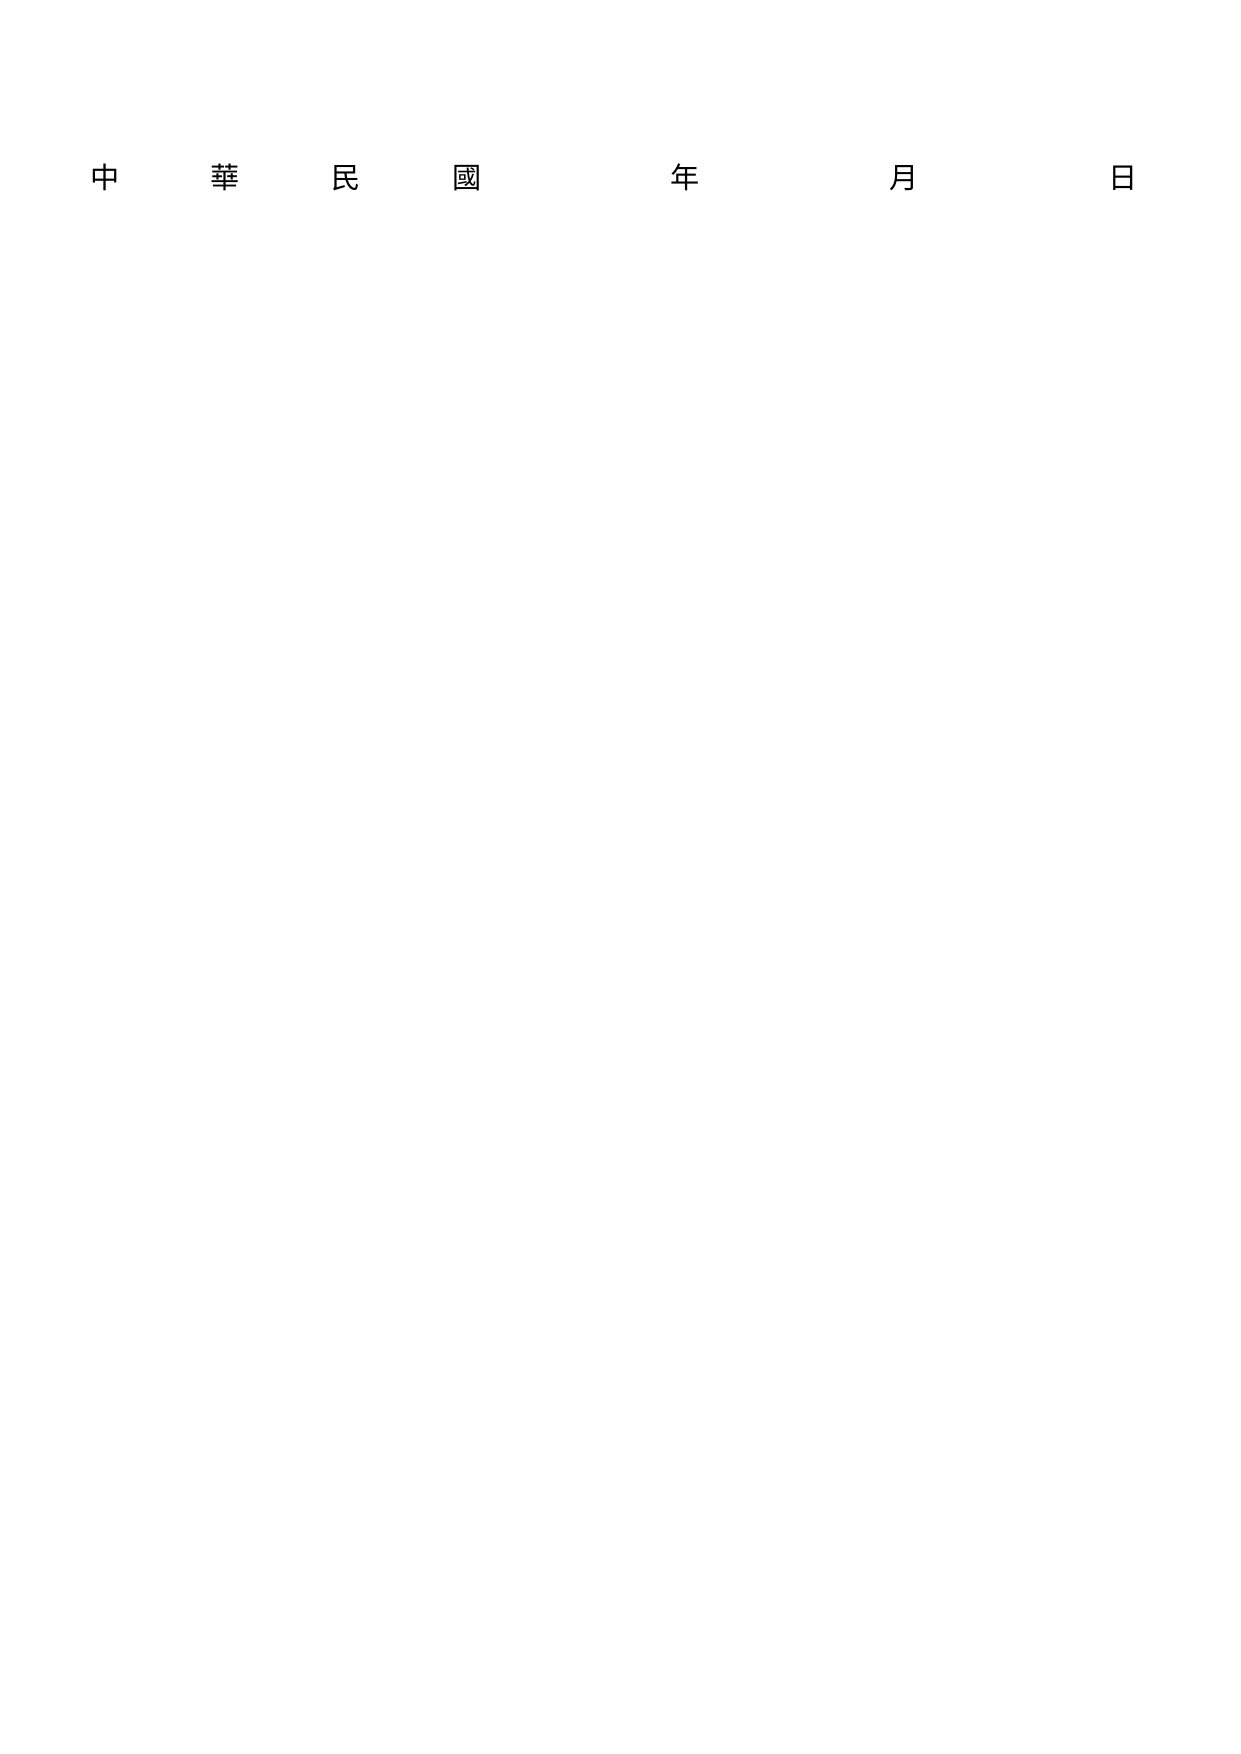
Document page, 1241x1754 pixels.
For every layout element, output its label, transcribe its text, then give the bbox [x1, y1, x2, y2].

text 中華民國 年 月 日 [73, 154, 1138, 196]
